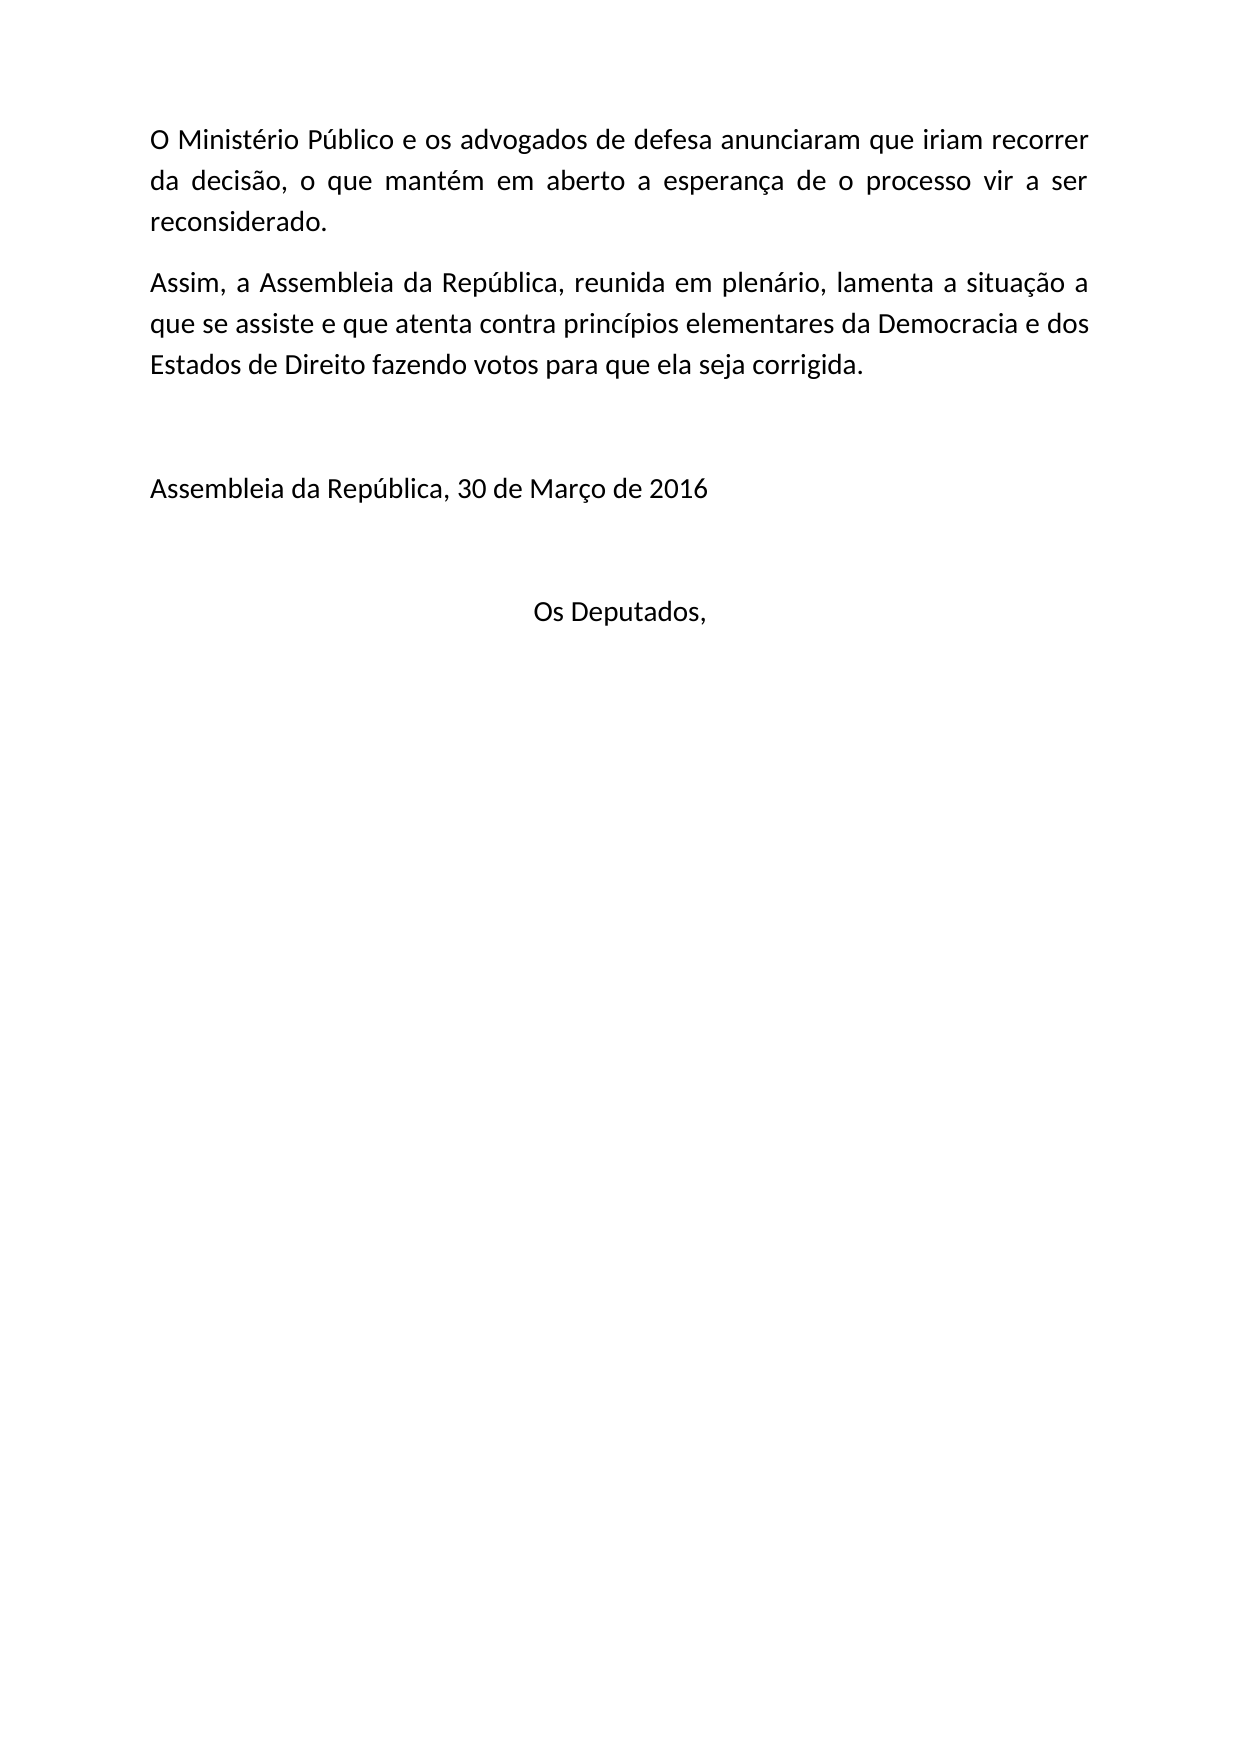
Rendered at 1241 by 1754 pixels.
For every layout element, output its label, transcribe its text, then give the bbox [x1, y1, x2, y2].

text Assim, a Assembleia da República, reunida em plenário, lamenta a situação a que se assiste e que atenta contra princípios elementares da Democracia e dos Estados de Direito fazendo votos para que ela seja corrigida. [150, 264, 1090, 382]
text Assembleia da República, 30 de Março de 2016 [150, 470, 1090, 506]
text Os Deputados, [150, 593, 1090, 629]
text O Ministério Público e os advogados de defesa anunciaram que iriam recorrer da decisão, o que mantém em aberto a esperança de o processo vir a ser reconsiderado. [150, 121, 1090, 238]
